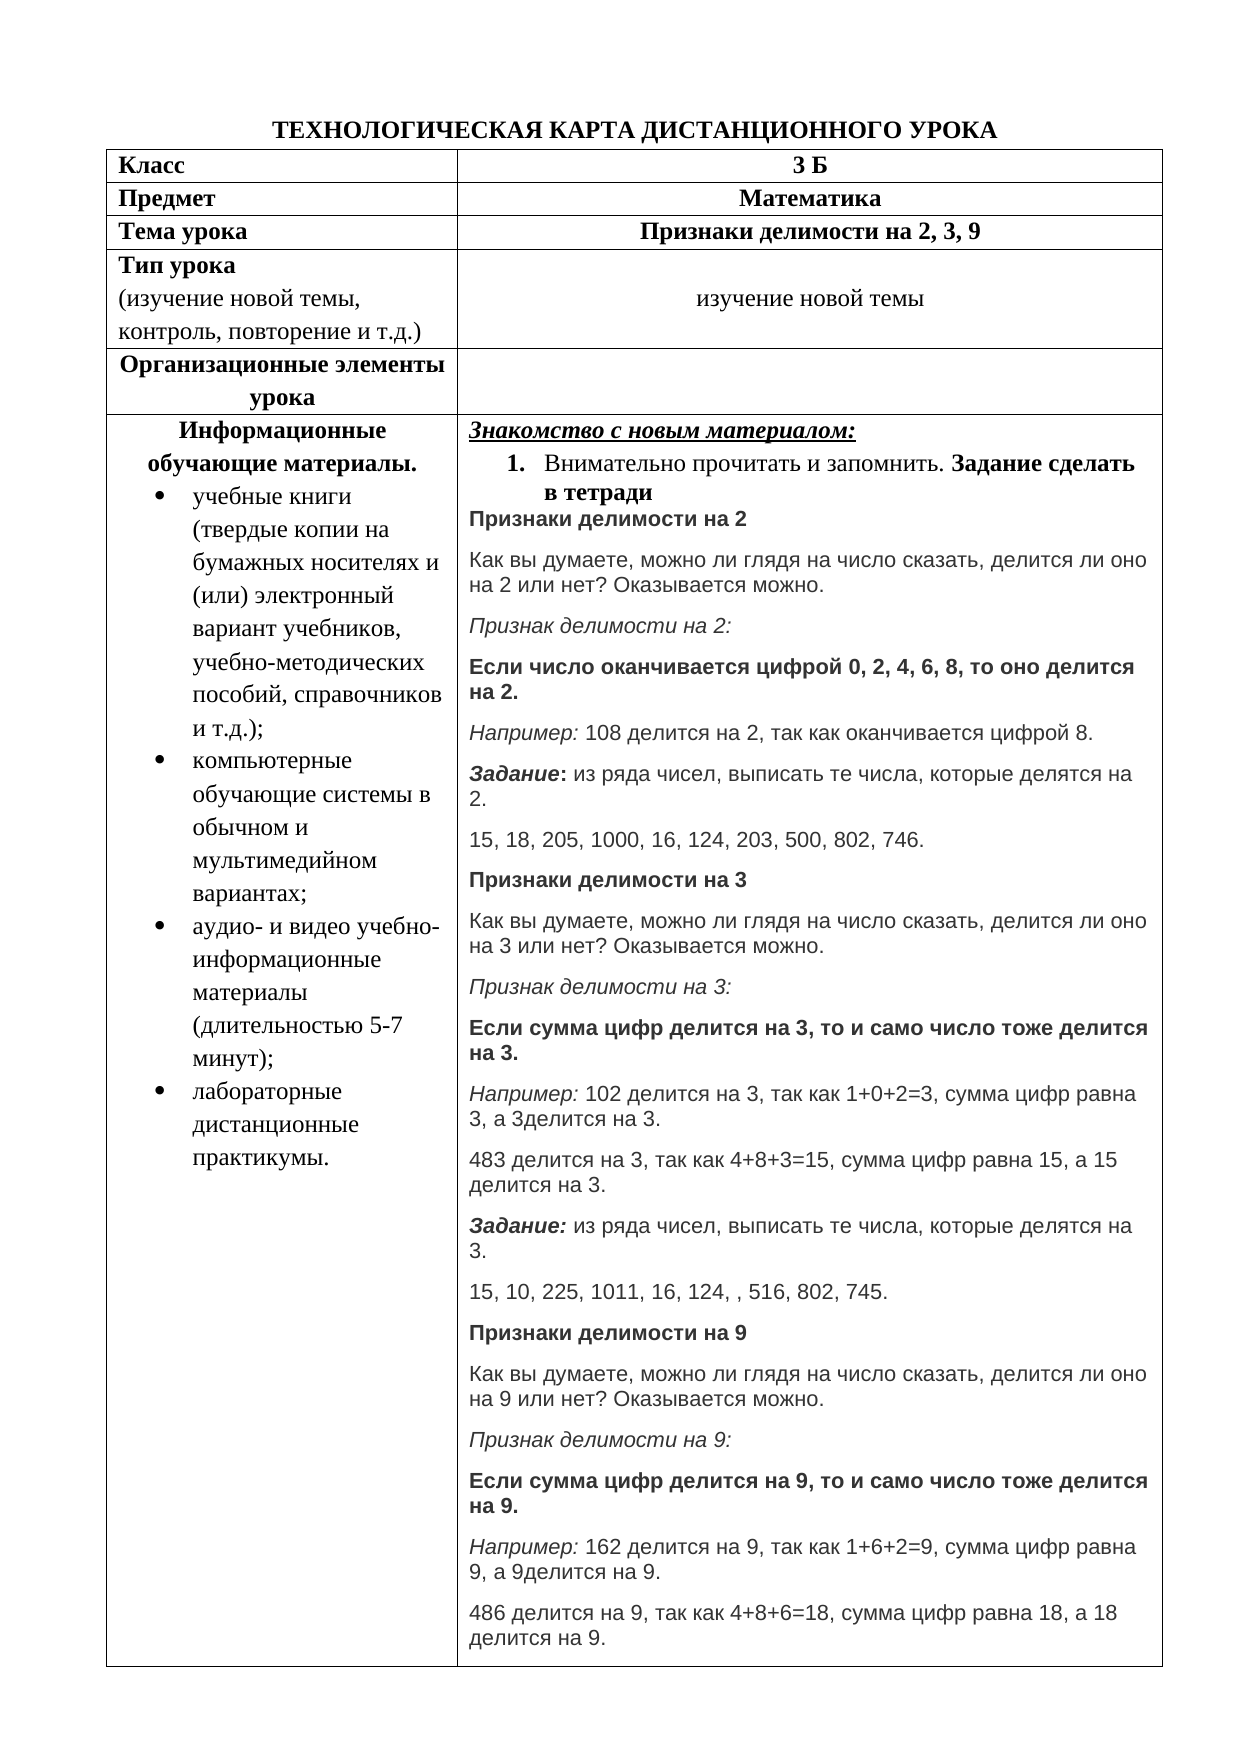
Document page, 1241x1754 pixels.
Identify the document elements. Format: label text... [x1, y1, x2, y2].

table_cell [458, 415, 1162, 1666]
table_cell Предмет [107, 183, 457, 215]
text ТЕХНОЛОГИЧЕСКАЯ КАРТА ДИСТАНЦИОННОГО УРОКА [118, 116, 1152, 144]
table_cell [107, 415, 457, 1666]
table_header Класс [107, 150, 457, 182]
table_cell Тип урока (изучение новой темы, контроль, повторение и т.д.) [107, 250, 457, 348]
table_cell изучение новой темы [458, 250, 1162, 348]
table_cell Тема урока [107, 216, 457, 249]
table_cell [458, 349, 1162, 414]
table_cell Математика [458, 183, 1162, 215]
table_cell Организационные элементы урока [107, 349, 457, 414]
table_header 3 Б [458, 150, 1162, 182]
table_cell Признаки делимости на 2, 3, 9 [458, 216, 1162, 249]
